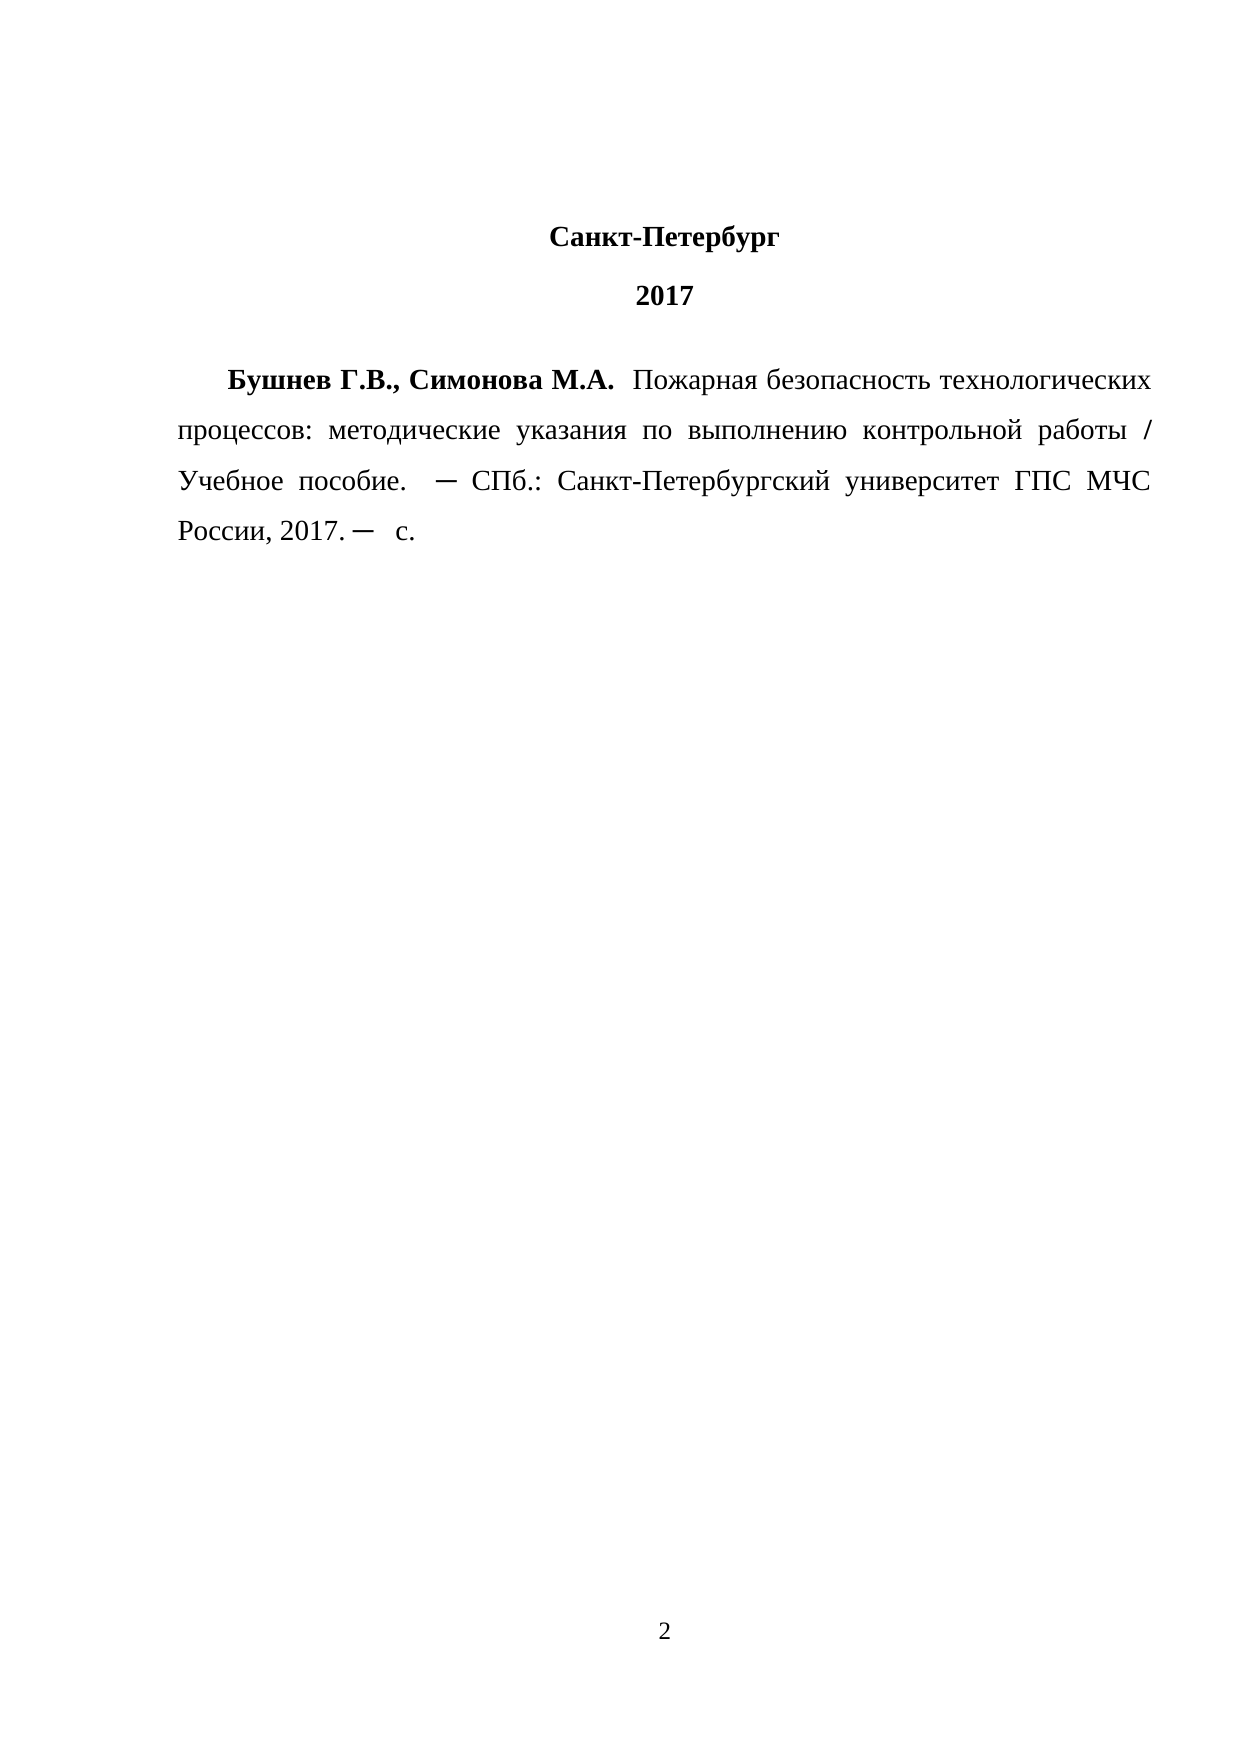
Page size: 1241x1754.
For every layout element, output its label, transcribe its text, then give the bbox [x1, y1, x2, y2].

text Бушнев Г.В., Симонова М.А. Пожарная безопасность технологических процессов: методические указания по выполнению контрольной работы / Учебное пособие. ─ СПб.: Санкт-Петербургский университет ГПС МЧС России, 2017. ─ с. [177, 362, 1152, 546]
text Санкт-Петербург [177, 219, 1152, 252]
text 2017 [177, 278, 1152, 312]
